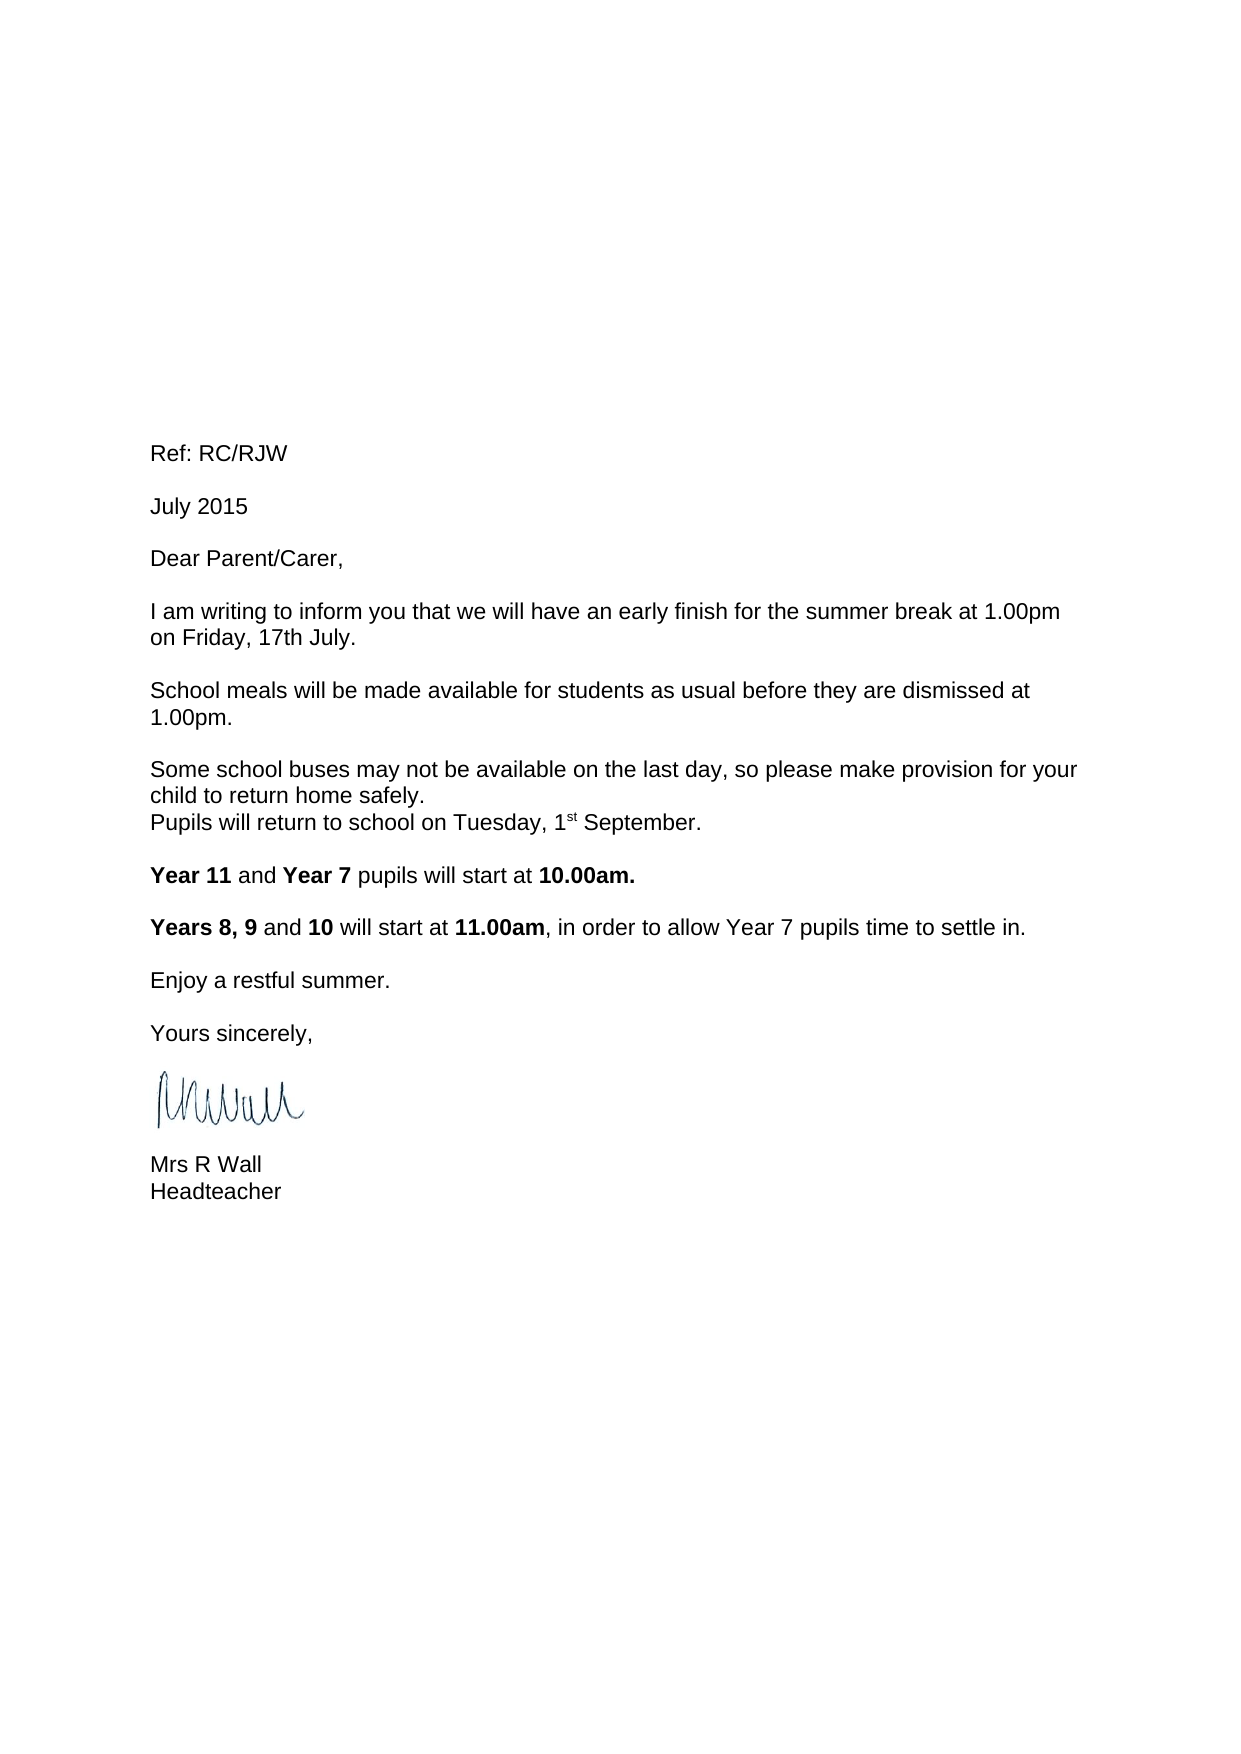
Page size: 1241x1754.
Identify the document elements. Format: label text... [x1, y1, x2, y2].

text Years 8, 9 and 10 will start at 11.00am, in order to allow Year 7 pupils time to settle in. [150, 914, 1090, 941]
text Dear Parent/Carer, [150, 545, 1090, 572]
text Mrs R Wall [150, 1151, 1090, 1178]
text July 2015 [150, 493, 1090, 519]
text Year 11 and Year 7 pupils will start at 10.00am. [150, 862, 1090, 888]
text Pupils will return to school on Tuesday, 1st September. [150, 809, 1090, 835]
text Enjoy a restful summer. [150, 967, 1090, 993]
text Headteacher [150, 1178, 1090, 1204]
text Yours sincerely, [150, 1020, 1090, 1046]
text School meals will be made available for students as usual before they are dismissed at 1.00pm. [150, 677, 1090, 730]
text I am writing to inform you that we will have an early finish for the summer break at 1.00pm on Friday, 17th July. [150, 598, 1090, 651]
text Some school buses may not be available on the last day, so please make provision for your child to return home safely. [150, 756, 1090, 809]
text Ref: RC/RJW [150, 440, 1090, 466]
